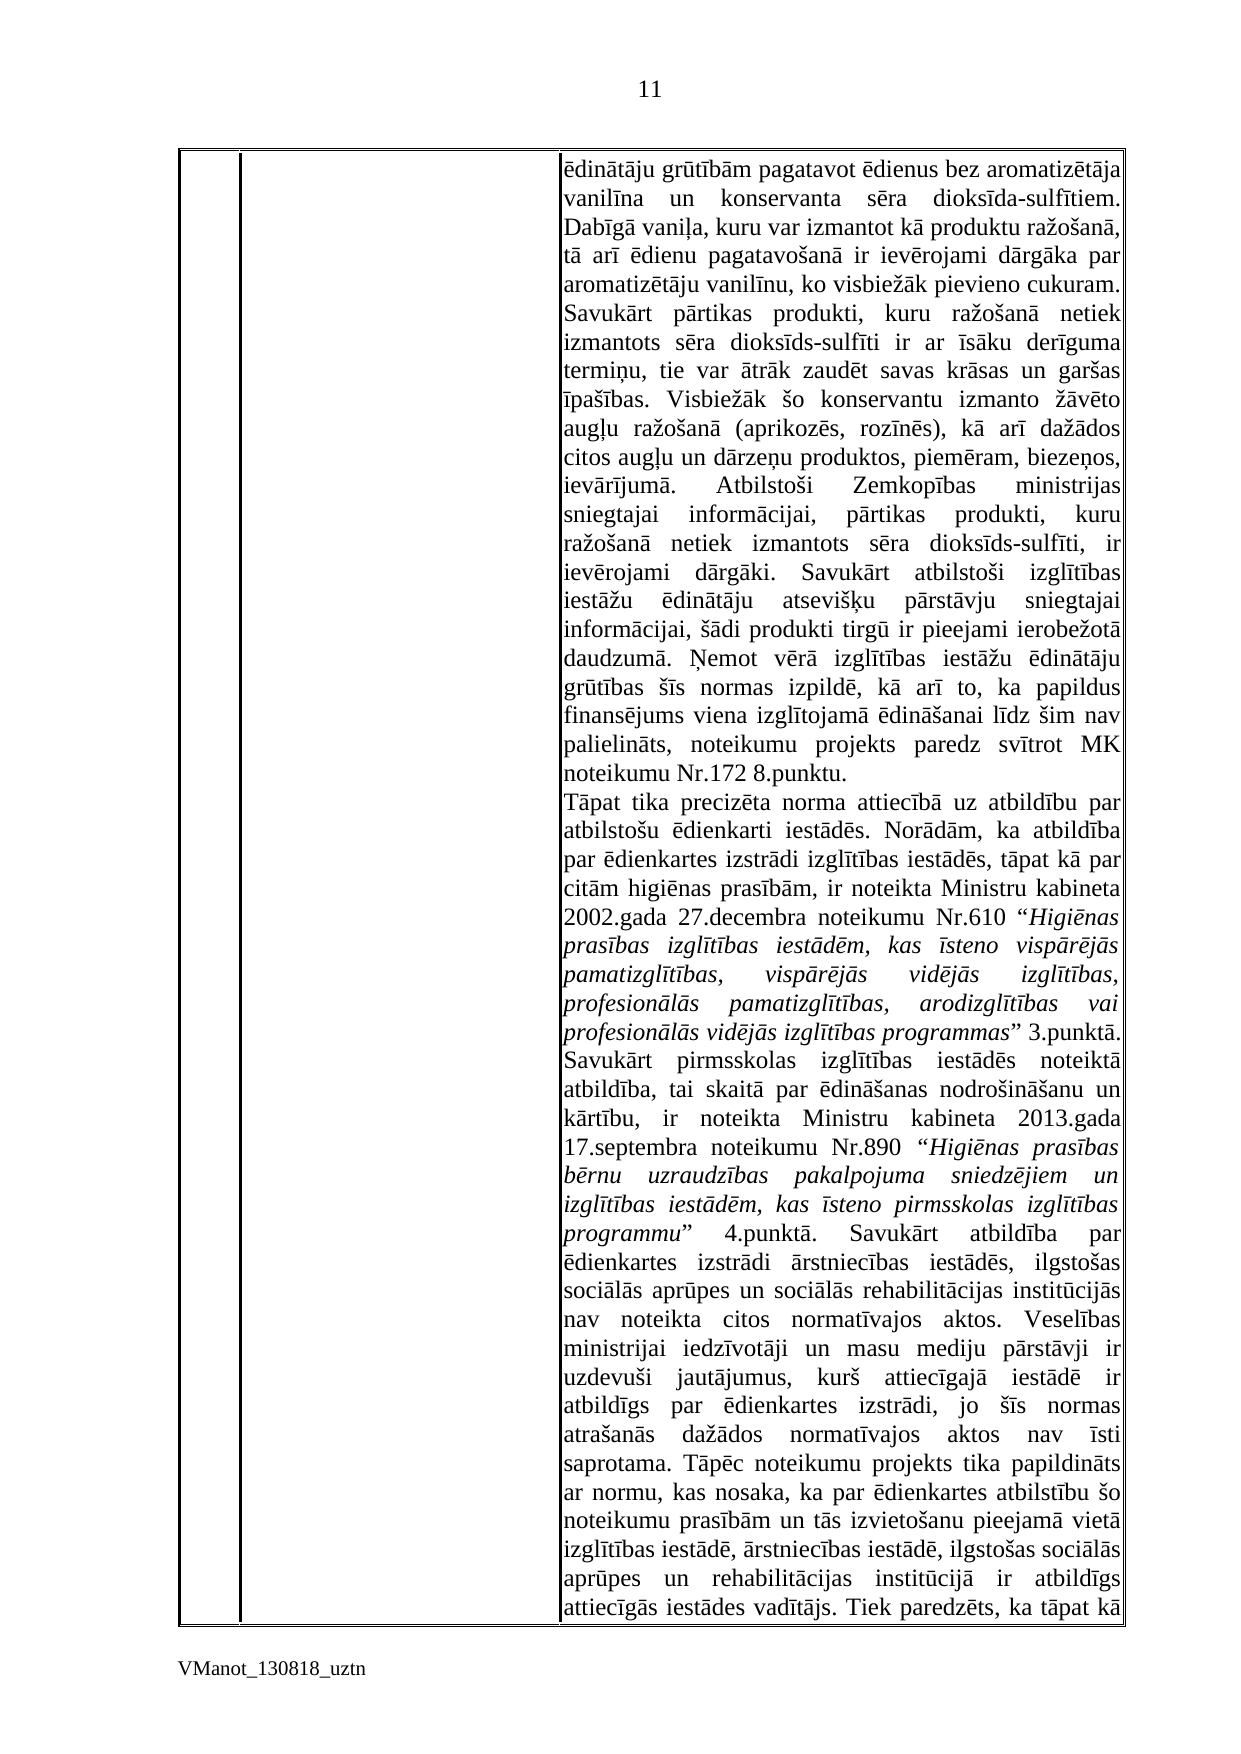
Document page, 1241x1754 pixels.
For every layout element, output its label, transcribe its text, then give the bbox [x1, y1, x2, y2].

table_cell 2. [180, 149, 240, 1623]
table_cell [560, 151, 1123, 1623]
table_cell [240, 149, 560, 1623]
